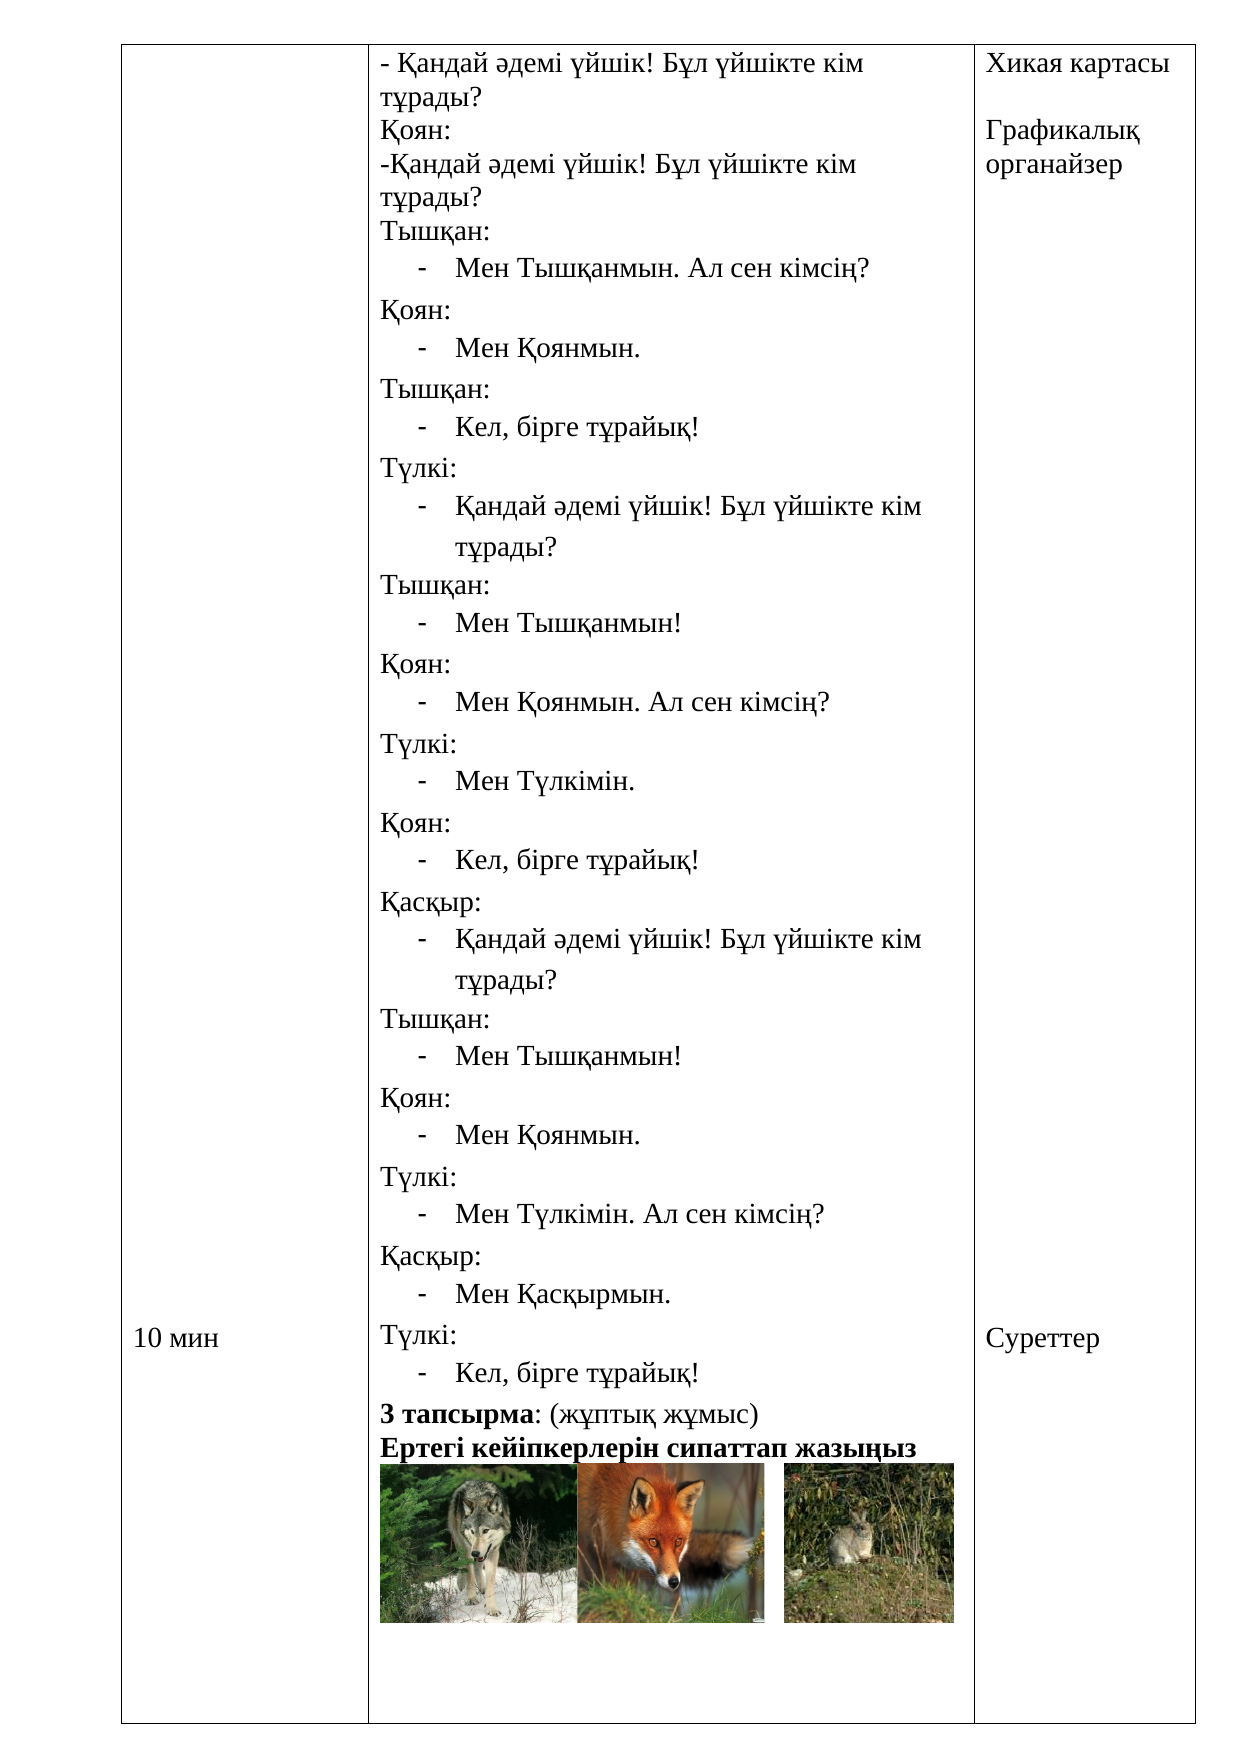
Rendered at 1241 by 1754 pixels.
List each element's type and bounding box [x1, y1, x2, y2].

picture [782, 1463, 954, 1623]
table_cell [975, 45, 1195, 1723]
table_cell [369, 45, 974, 1723]
table_cell [122, 45, 368, 1723]
picture [380, 1463, 765, 1623]
